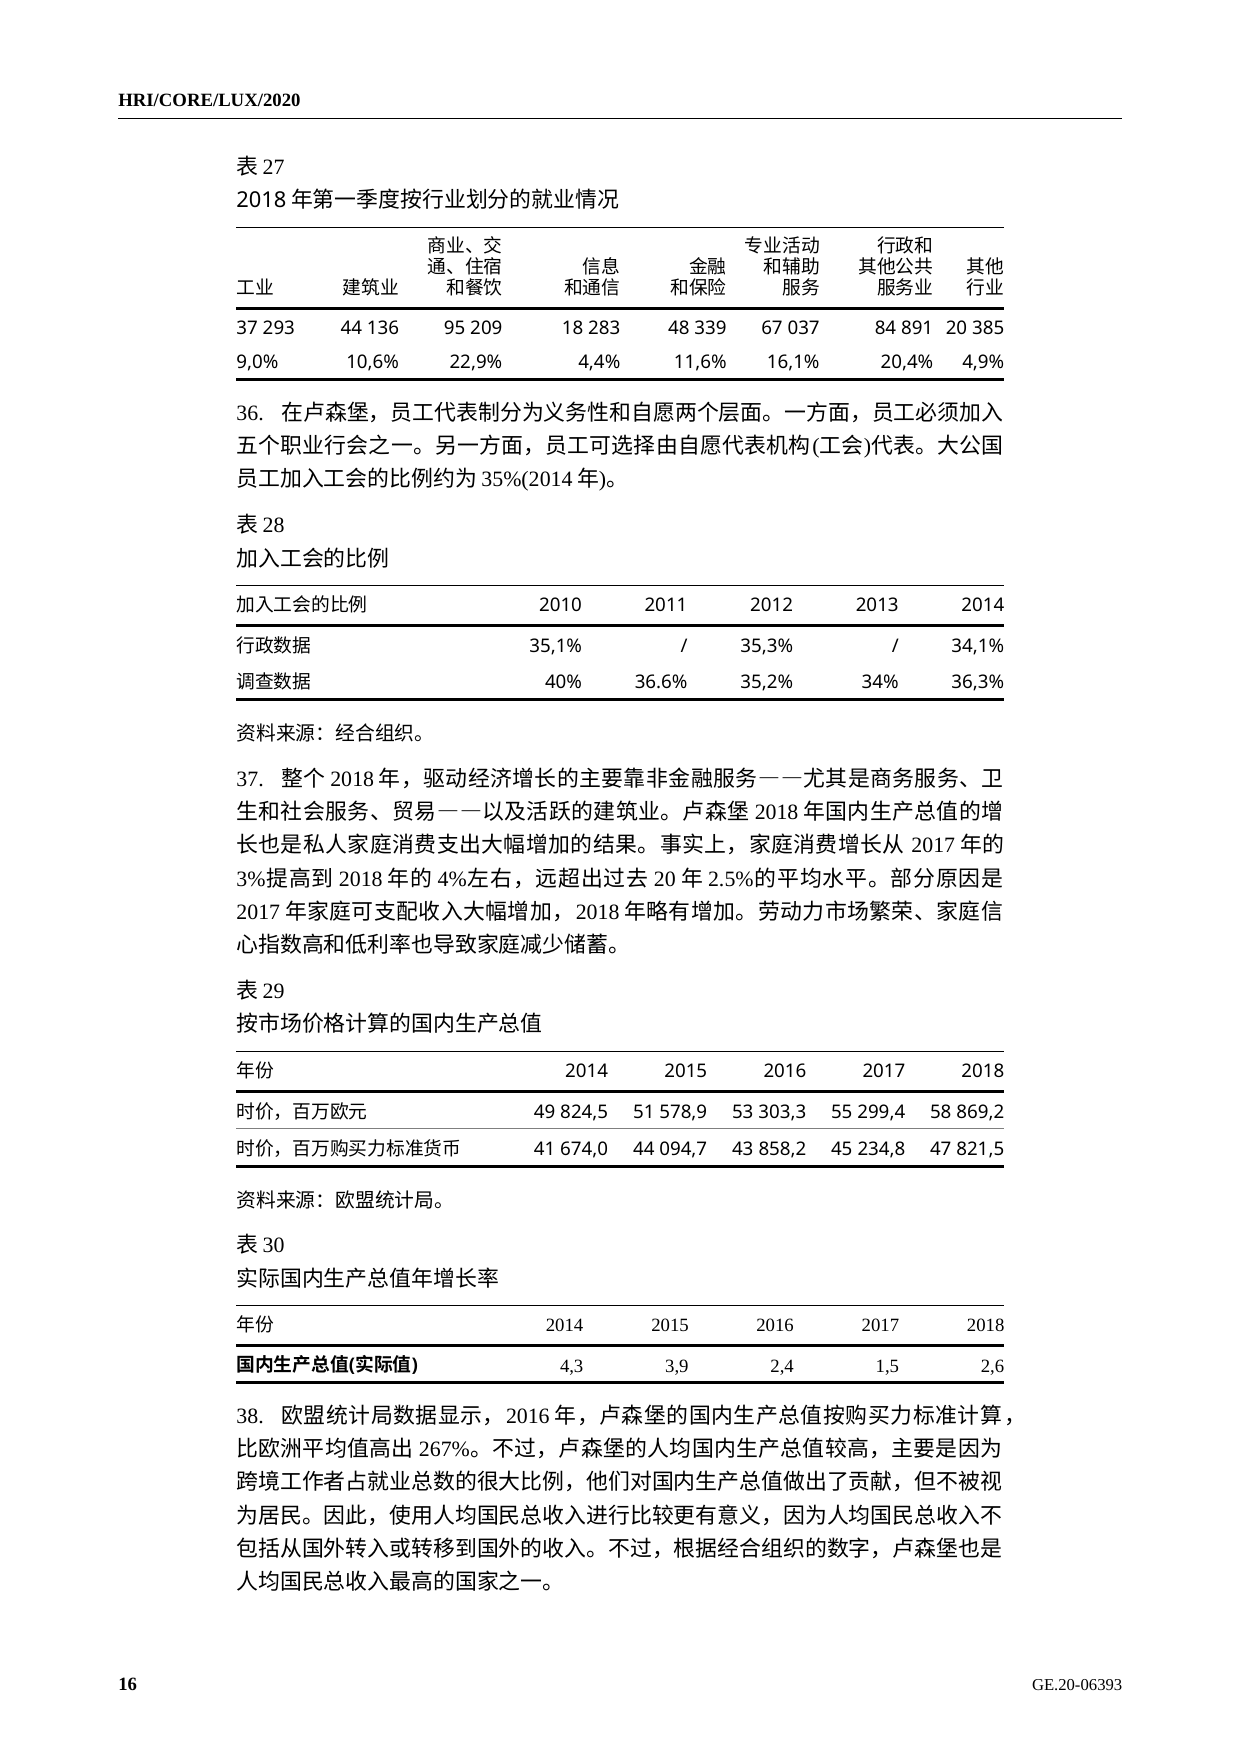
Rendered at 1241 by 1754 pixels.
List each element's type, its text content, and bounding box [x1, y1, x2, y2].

table_cell 58 869,2 [905, 1093, 1004, 1128]
text 表30 实际国内生产总值年增长率 [236, 1226, 1004, 1293]
table_cell 43 858,2 [707, 1129, 806, 1165]
table_header 年份 [236, 1306, 478, 1344]
text 资料来源：欧盟统计局。 [236, 1180, 1004, 1214]
table_cell / [582, 627, 687, 662]
table_header 2013 [793, 586, 898, 624]
table_cell 时价，百万购买力标准货币 [236, 1129, 509, 1165]
table_cell 48 339 [620, 310, 726, 344]
table_header 2018 [899, 1306, 1004, 1344]
table_header 工业 [236, 228, 310, 307]
table_header 2014 [478, 1306, 583, 1344]
table_cell 37 293 [236, 310, 310, 344]
table_header 2018 [905, 1052, 1004, 1089]
table_cell 16,1% [726, 344, 819, 378]
table_cell 36,3% [899, 662, 1004, 698]
table_cell 9,0% [236, 344, 310, 378]
table_cell 47 821,5 [905, 1129, 1004, 1165]
text 表27 2018年第一季度按行业划分的就业情况 [236, 148, 1004, 214]
table_cell 20,4% [819, 344, 933, 378]
table_cell 35,3% [687, 627, 793, 662]
table_cell 行政数据 [236, 627, 476, 662]
table_cell 36.6% [582, 662, 687, 698]
text 38. 欧盟统计局数据显示，2016年，卢森堡的国内生产总值按购买力标准计算，比欧洲平均值高出267%。不过，卢森堡的人均国内生产总值较高，主要是因为跨境工作者占就业总数的很大比例，他们对国内生产总值做出了贡献，但不被视为居民。因此，使用人均国民总收入进行比较更有意义，因为人均国民总收入不包括从国外转入或转移到国外的收入。不过，根据经合组织的数字，卢森堡也是人均国民总收入最高的国家之一。 [236, 1396, 1004, 1596]
table_cell 4,4% [502, 344, 620, 378]
text 37. 整个2018年，驱动经济增长的主要靠非金融服务――尤其是商务服务、卫生和社会服务、贸易――以及活跃的建筑业。卢森堡2018年国内生产总值的增长也是私人家庭消费支出大幅增加的结果。事实上，家庭消费增长从2017年的3%提高到2018年的4%左右，远超出过去20年2.5%的平均水平。部分原因是2017年家庭可支配收入大幅增加，2018年略有增加。劳动力市场繁荣、家庭信心指数高和低利率也导致家庭减少储蓄。 [236, 759, 1004, 959]
table_cell 调查数据 [236, 662, 476, 698]
table_header 其他 行业 [933, 228, 1004, 307]
table_cell 20 385 [933, 310, 1004, 344]
table_header 2016 [707, 1052, 806, 1089]
table_cell 3,9 [583, 1347, 688, 1381]
table_cell 41 674,0 [509, 1129, 608, 1165]
text 资料来源：经合组织。 [236, 713, 1004, 747]
table_cell 时价，百万欧元 [236, 1093, 509, 1128]
table_cell 51 578,9 [608, 1093, 707, 1128]
table_header 专业活动和辅助 服务 [726, 228, 819, 307]
table_header 2012 [687, 586, 793, 624]
table_header 建筑业 [310, 228, 399, 307]
table_cell 34% [793, 662, 898, 698]
text 36. 在卢森堡，员工代表制分为义务性和自愿两个层面。一方面，员工必须加入五个职业行会之一。另一方面，员工可选择由自愿代表机构(工会)代表。大公国员工加入工会的比例约为35%(2014年)。 [236, 393, 1004, 493]
table_cell 18 283 [502, 310, 620, 344]
table_cell 84 891 [819, 310, 933, 344]
table_header 2011 [582, 586, 687, 624]
table_cell 49 824,5 [509, 1093, 608, 1128]
table_cell 44 136 [310, 310, 399, 344]
table_header 年份 [236, 1052, 509, 1089]
table_cell 95 209 [399, 310, 502, 344]
table_header 2015 [608, 1052, 707, 1089]
table_cell 4,3 [478, 1347, 583, 1381]
text 表29 按市场价格计算的国内生产总值 [236, 972, 1004, 1038]
table_cell / [793, 627, 898, 662]
table_cell 53 303,3 [707, 1093, 806, 1128]
table_header 信息 和通信 [502, 228, 620, 307]
table_cell 10,6% [310, 344, 399, 378]
table_cell 22,9% [399, 344, 502, 378]
table_header 2017 [794, 1306, 899, 1344]
table_cell 35,2% [687, 662, 793, 698]
table_header 2014 [509, 1052, 608, 1089]
table_cell 11,6% [620, 344, 726, 378]
table_cell 35,1% [476, 627, 582, 662]
table_header 2015 [583, 1306, 688, 1344]
table_cell 2,4 [688, 1347, 793, 1381]
table_header 加入工会的比例 [236, 586, 476, 624]
table_cell 44 094,7 [608, 1129, 707, 1165]
table_cell 45 234,8 [806, 1129, 905, 1165]
table_cell 55 299,4 [806, 1093, 905, 1128]
table_cell 40% [476, 662, 582, 698]
table_header 2014 [899, 586, 1004, 624]
table_header 2017 [806, 1052, 905, 1089]
table_cell 国内生产总值(实际值) [236, 1347, 478, 1381]
table_header 金融 和保险 [620, 228, 726, 307]
table_cell 2,6 [899, 1347, 1004, 1381]
table_cell 67 037 [726, 310, 819, 344]
table_cell 1,5 [794, 1347, 899, 1381]
table_cell 34,1% [899, 627, 1004, 662]
table_header 商业、交通、住宿 和餐饮 [399, 228, 502, 307]
table_cell 4,9% [933, 344, 1004, 378]
table_header 行政和 其他公共 服务业 [819, 228, 933, 307]
text 表28 加入工会的比例 [236, 506, 1004, 573]
table_header 2010 [476, 586, 582, 624]
table_header 2016 [688, 1306, 793, 1344]
